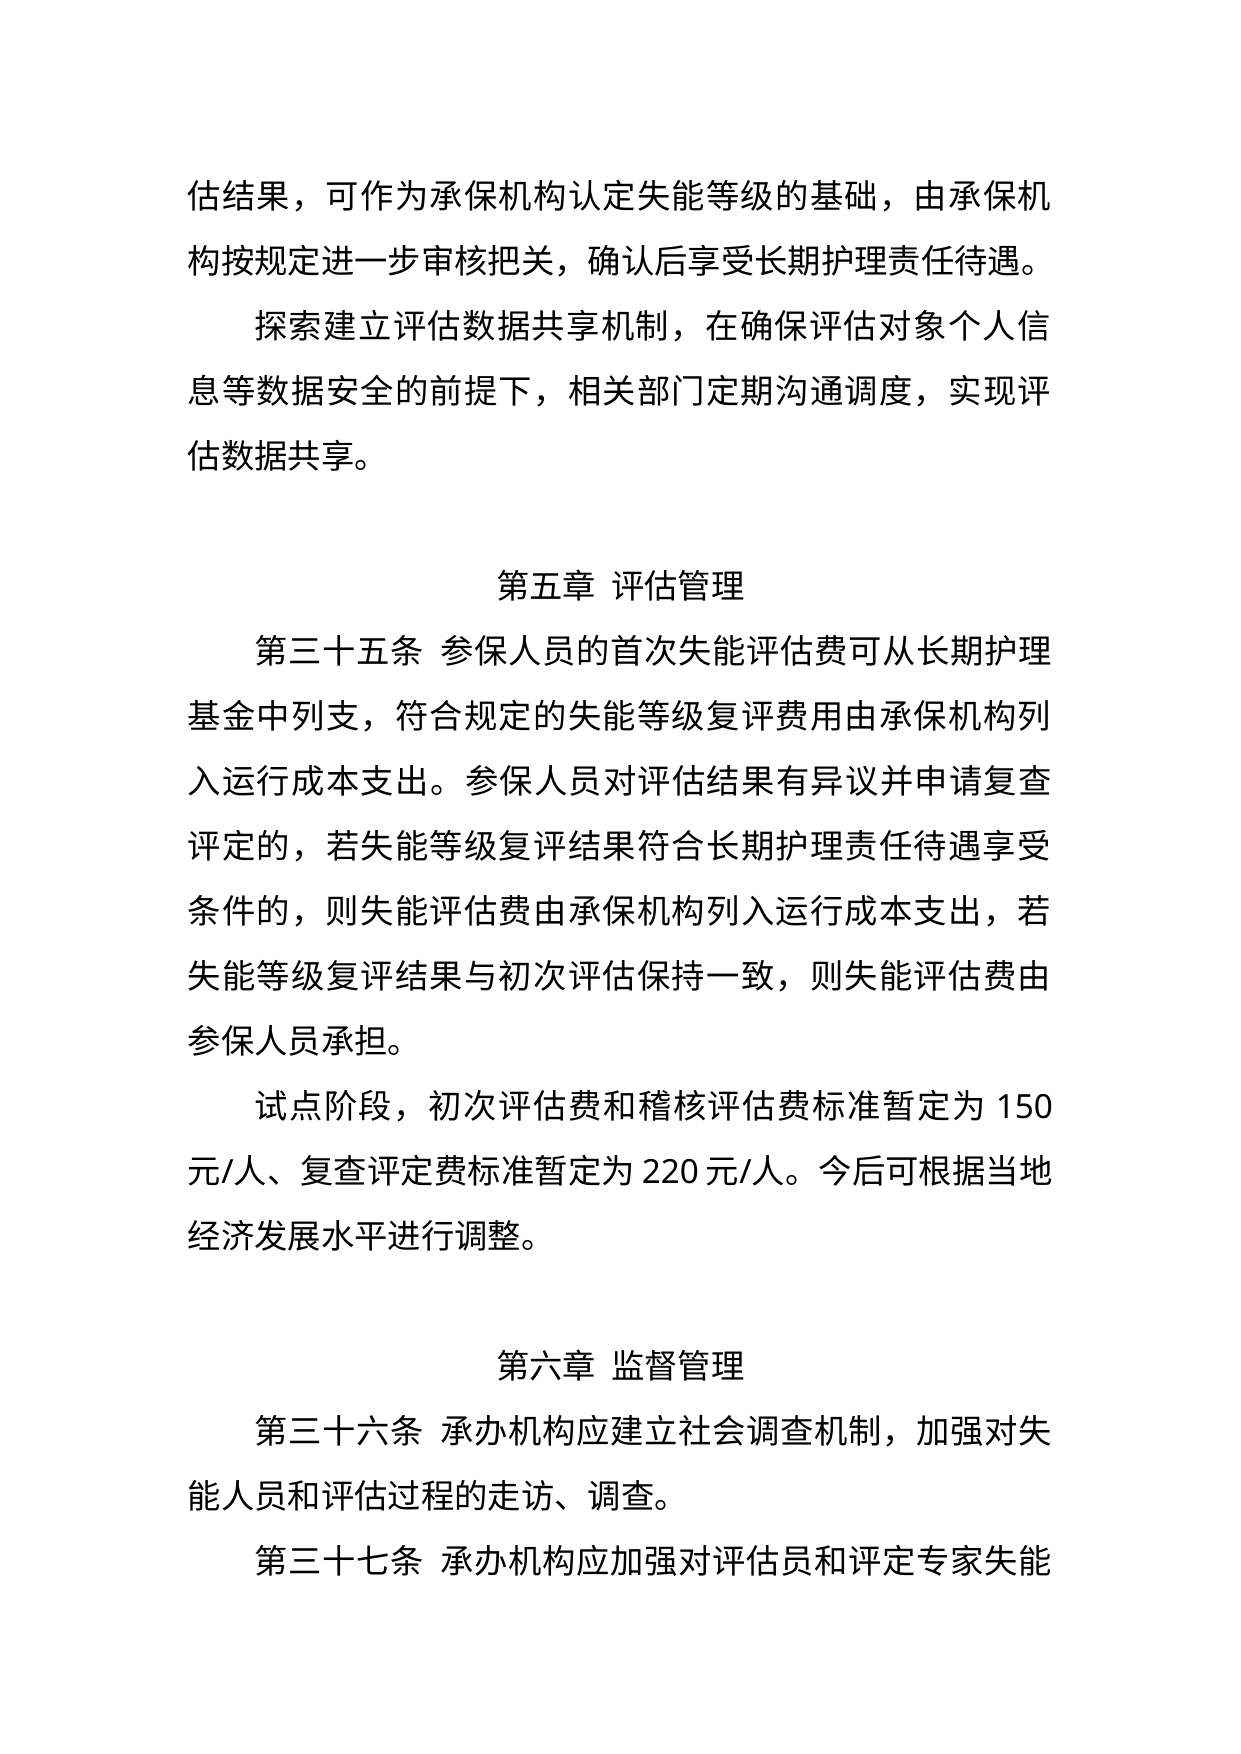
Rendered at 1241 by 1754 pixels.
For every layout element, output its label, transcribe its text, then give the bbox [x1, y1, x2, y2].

text 第三十六条 承办机构应建立社会调查机制，加强对失能人员和评估过程的走访、调查。 [187, 1397, 1053, 1527]
text 第五章 评估管理 [187, 552, 1053, 617]
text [187, 162, 1053, 292]
text 试点阶段，初次评估费和稽核评估费标准暂定为150元/人、复查评定费标准暂定为220元/人。今后可根据当地经济发展水平进行调整。 [187, 1072, 1053, 1267]
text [187, 1527, 1053, 1592]
text 探索建立评估数据共享机制，在确保评估对象个人信息等数据安全的前提下，相关部门定期沟通调度，实现评估数据共享。 [187, 292, 1053, 487]
text 第六章 监督管理 [187, 1332, 1053, 1397]
text 第三十五条 参保人员的首次失能评估费可从长期护理基金中列支，符合规定的失能等级复评费用由承保机构列入运行成本支出。参保人员对评估结果有异议并申请复查评定的，若失能等级复评结果符合长期护理责任待遇享受条件的，则失能评估费由承保机构列入运行成本支出，若失能等级复评结果与初次评估保持一致，则失能评估费由参保人员承担。 [187, 617, 1053, 1072]
